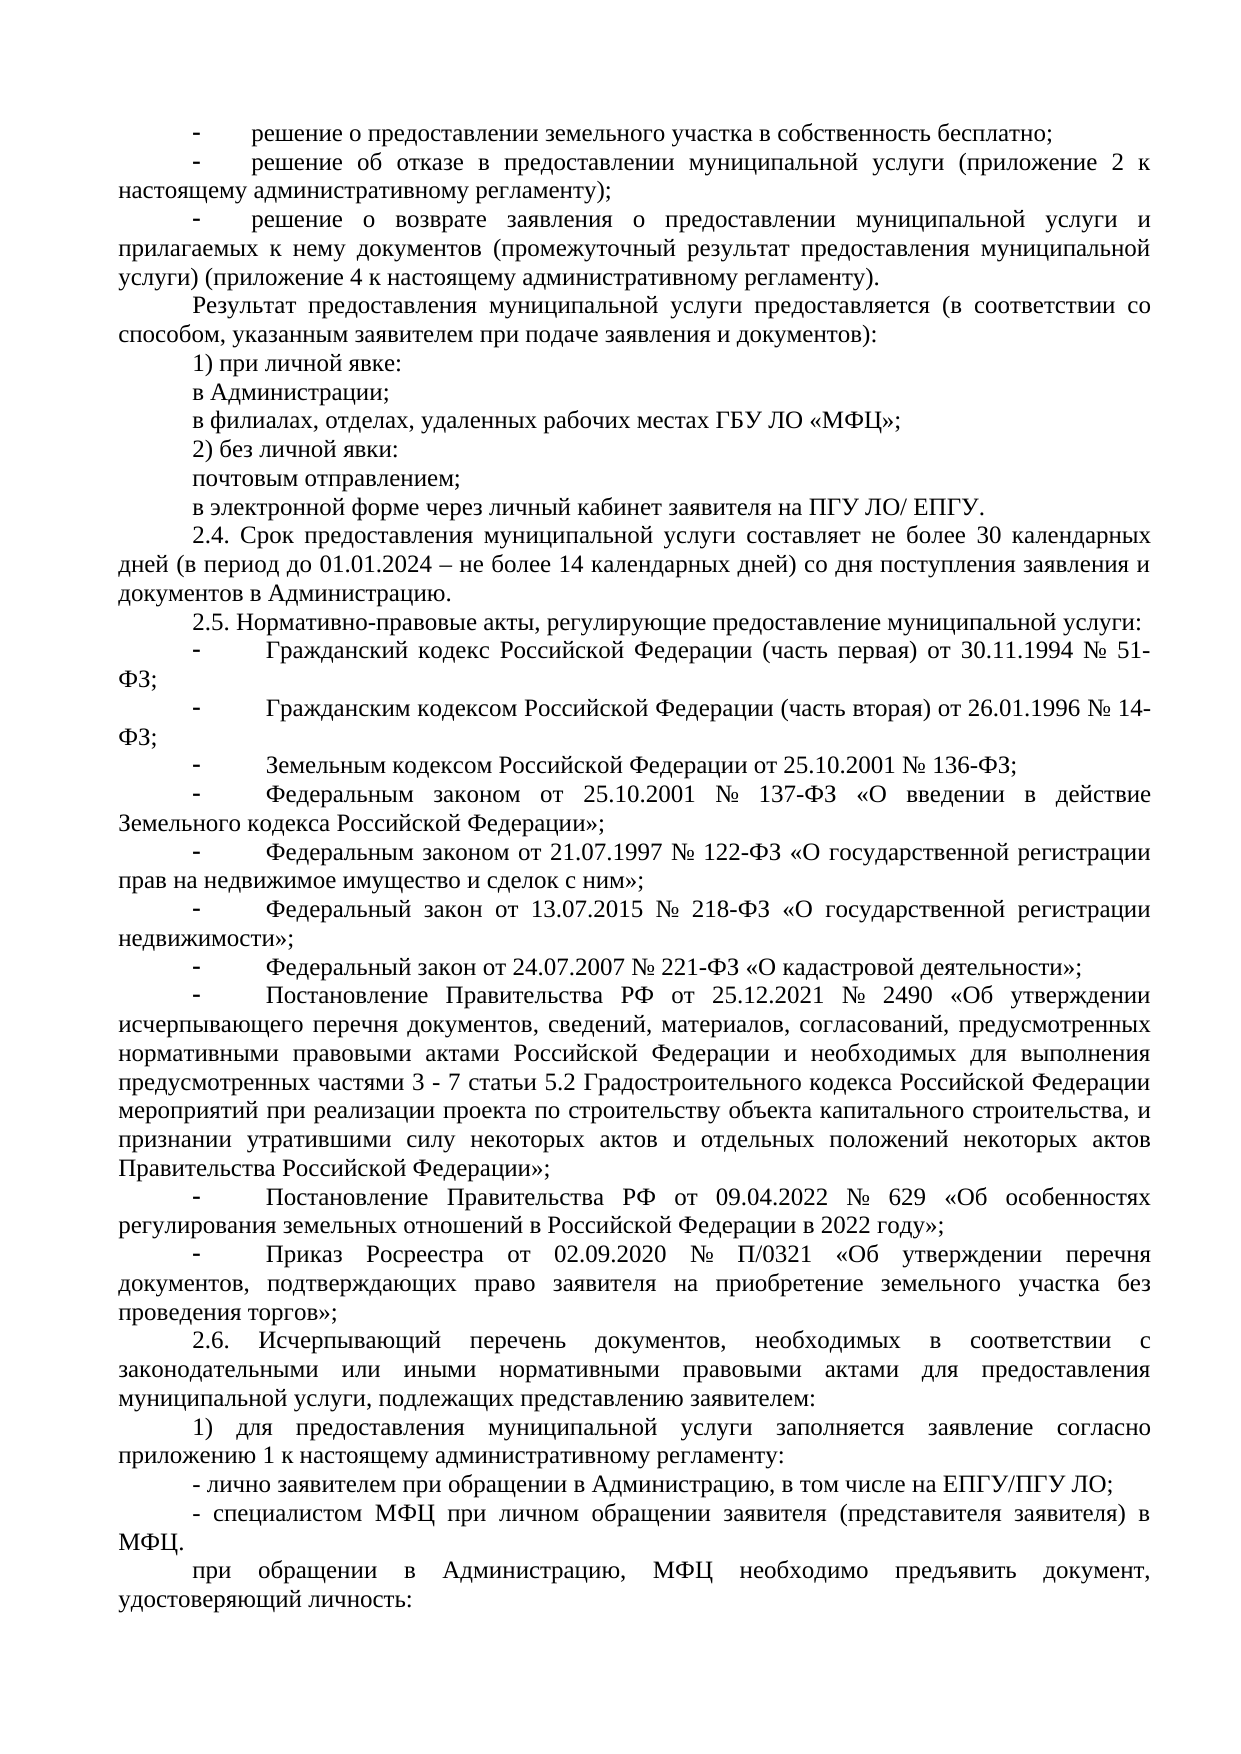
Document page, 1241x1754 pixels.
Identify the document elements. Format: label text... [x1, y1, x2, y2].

text при обращении в Администрацию, МФЦ необходимо предъявить документ, удостоверяющий личность: [118, 1556, 1152, 1613]
list Федеральным законом от 25.10.2001 № 137-ФЗ «О введении в действие Земельного кодекса Российской Федерации»; [118, 779, 1152, 837]
text - лично заявителем при обращении в Администрацию, в том числе на ЕПГУ/ПГУ ЛО; [118, 1469, 1152, 1498]
text 2) без личной явки: [118, 434, 1152, 463]
text 1) при личной явке: [118, 348, 1152, 377]
text 2.6. Исчерпывающий перечень документов, необходимых в соответствии с законодательными или иными нормативными правовыми актами для предоставления муниципальной услуги, подлежащих представлению заявителем: [118, 1326, 1152, 1412]
text почтовым отправлением; [118, 463, 1152, 492]
text - специалистом МФЦ при личном обращении заявителя (представителя заявителя) в МФЦ. [118, 1498, 1152, 1556]
list Приказ Росреестра от 02.09.2020 № П/0321 «Об утверждении перечня документов, подтверждающих право заявителя на приобретение земельного участка без проведения торгов»; [118, 1239, 1152, 1326]
text 1) для предоставления муниципальной услуги заполняется заявление согласно приложению 1 к настоящему административному регламенту: [118, 1412, 1152, 1469]
text в Администрации; [118, 377, 1152, 406]
list Гражданским кодексом Российской Федерации (часть вторая) от 26.01.1996 № 14-ФЗ; [118, 693, 1152, 751]
list Федеральным законом от 21.07.1997 № 122-ФЗ «О государственной регистрации прав на недвижимое имущество и сделок с ним»; [118, 837, 1152, 894]
text Результат предоставления муниципальной услуги предоставляется (в соответствии со способом, указанным заявителем при подаче заявления и документов): [118, 291, 1152, 348]
text в электронной форме через личный кабинет заявителя на ПГУ ЛО/ ЕПГУ. [118, 492, 1152, 521]
list решение об отказе в предоставлении муниципальной услуги (приложение 2 к настоящему административному регламенту); [118, 147, 1152, 204]
list Постановление Правительства РФ от 25.12.2021 № 2490 «Об утверждении исчерпывающего перечня документов, сведений, материалов, согласований, предусмотренных нормативными правовыми актами Российской Федерации и необходимых для выполнения предусмотренных частями 3 - 7 статьи 5.2 Градостроительного кодекса Российской Федерации мероприятий при реализации проекта по строительству объекта капитального строительства, и признании утратившими силу некоторых актов и отдельных положений некоторых актов Правительства Российской Федерации»; [118, 981, 1152, 1182]
text 2.4. Срок предоставления муниципальной услуги составляет не более 30 календарных дней (в период до 01.01.2024 – не более 14 календарных дней) со дня поступления заявления и документов в Администрацию. [118, 521, 1152, 607]
list решение о предоставлении земельного участка в собственность бесплатно; [118, 118, 1152, 147]
list Гражданский кодекс Российской Федерации (часть первая) от 30.11.1994 № 51-ФЗ; [118, 636, 1152, 693]
list Федеральный закон от 13.07.2015 № 218-ФЗ «О государственной регистрации недвижимости»; [118, 894, 1152, 952]
text 2.5. Нормативно-правовые акты, регулирующие предоставление муниципальной услуги: [118, 607, 1152, 636]
list Земельным кодексом Российской Федерации от 25.10.2001 № 136-ФЗ; [118, 751, 1152, 779]
list Федеральный закон от 24.07.2007 № 221-ФЗ «О кадастровой деятельности»; [118, 952, 1152, 981]
text в филиалах, отделах, удаленных рабочих местах ГБУ ЛО «МФЦ»; [118, 406, 1152, 434]
list решение о возврате заявления о предоставлении муниципальной услуги и прилагаемых к нему документов (промежуточный результат предоставления муниципальной услуги) (приложение 4 к настоящему административному регламенту). [118, 204, 1152, 291]
list Постановление Правительства РФ от 09.04.2022 № 629 «Об особенностях регулирования земельных отношений в Российской Федерации в 2022 году»; [118, 1182, 1152, 1239]
